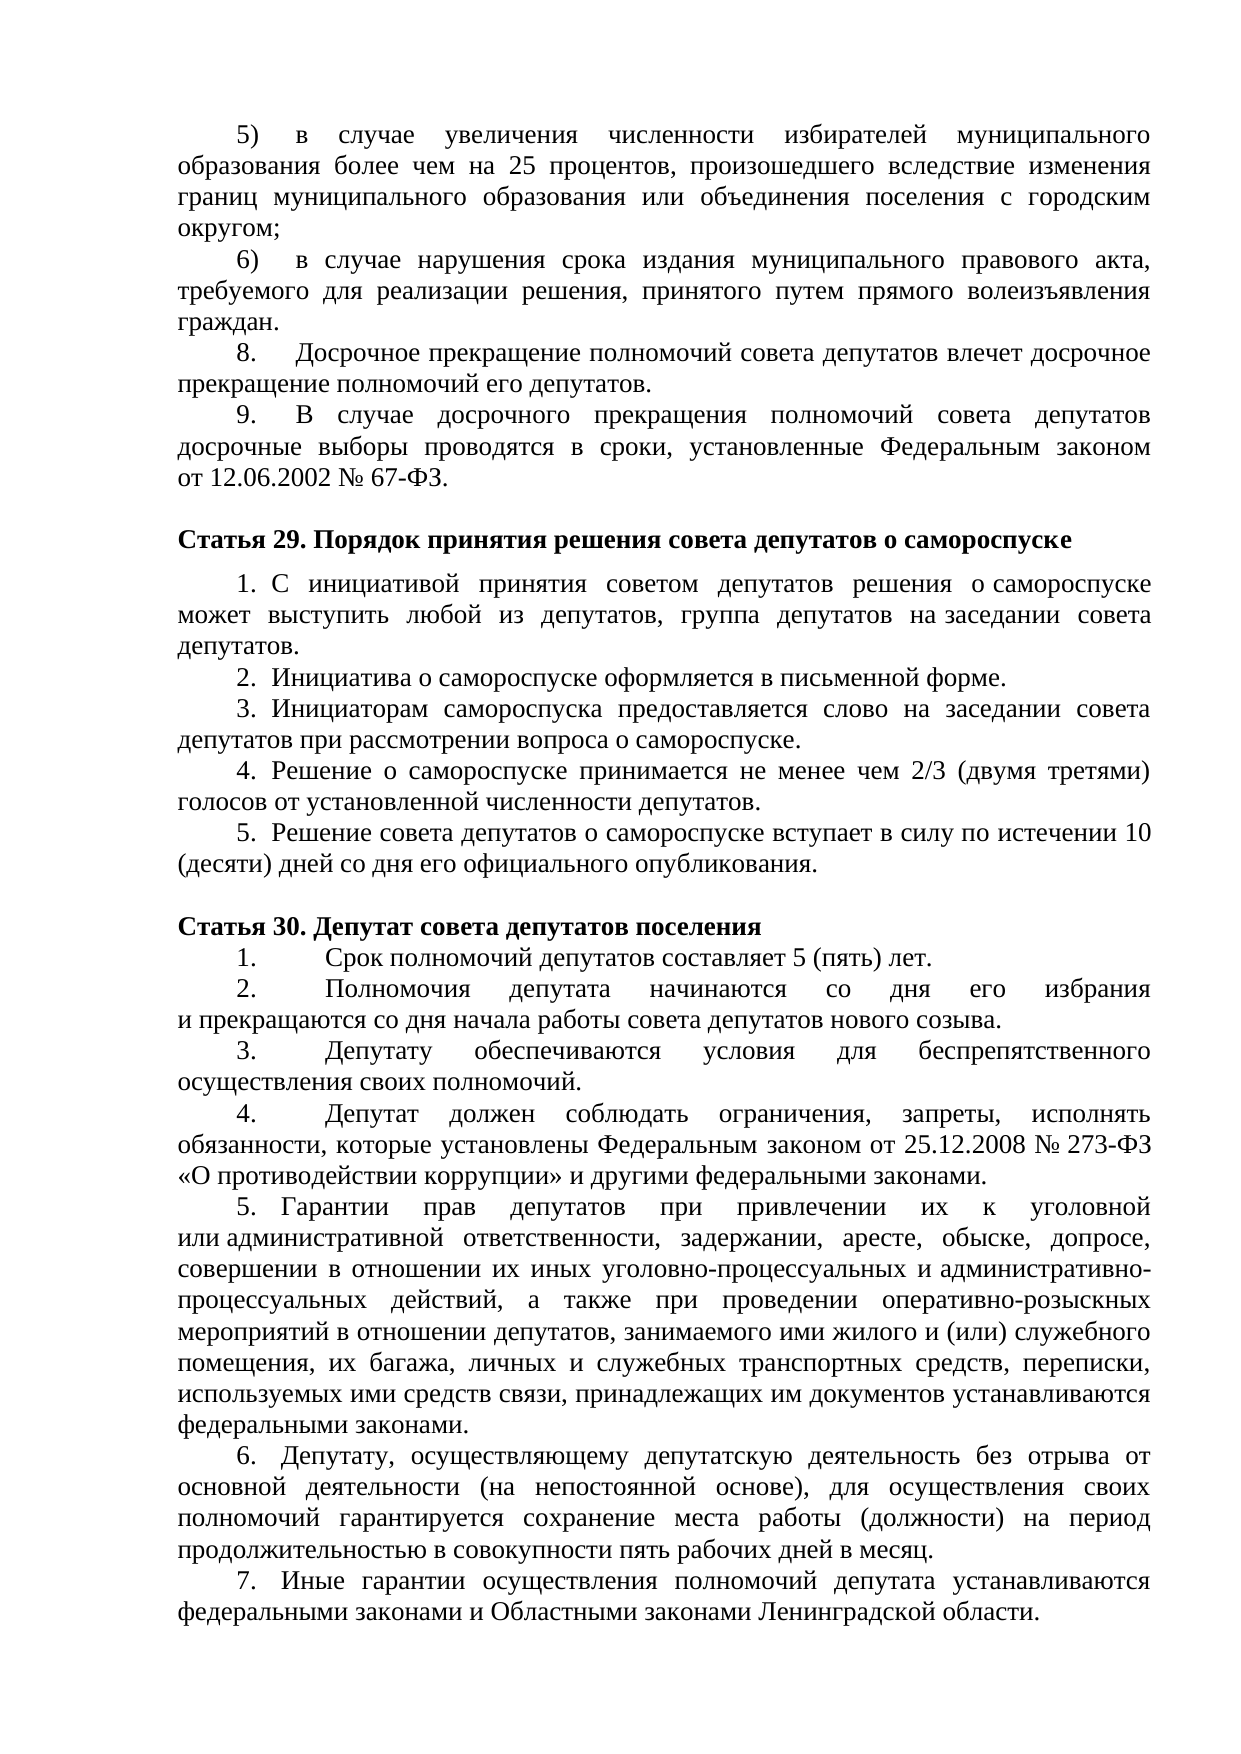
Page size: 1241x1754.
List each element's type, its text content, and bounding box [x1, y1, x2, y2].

list Досрочное прекращение полномочий совета депутатов влечет досрочное прекращение полномочий его депутатов. [177, 336, 1152, 398]
list С инициативой принятия советом депутатов решения о самороспуске может выступить любой из депутатов, группа депутатов на заседании совета депутатов. [177, 567, 1152, 661]
list Срок полномочий депутатов составляет 5 (пять) лет. [177, 941, 1152, 972]
list В случае досрочного прекращения полномочий совета депутатов досрочные выборы проводятся в сроки, установленные Федеральным законом от 12.06.2002 № 67-ФЗ. [177, 398, 1152, 492]
list Депутату, осуществляющему депутатскую деятельность без отрыва от основной деятельности (на непостоянной основе), для осуществления своих полномочий гарантируется сохранение места работы (должности) на период продолжительностью в совокупности пять рабочих дней в месяц. [177, 1439, 1152, 1564]
text Статья 29. Порядок принятия решения совета депутатов о самороспуске [177, 523, 1152, 555]
list Гарантии прав депутатов при привлечении их к уголовной или административной ответственности, задержании, аресте, обыске, допросе, совершении в отношении их иных уголовно-процессуальных и административно-процессуальных действий, а также при проведении оперативно-розыскных мероприятий в отношении депутатов, занимаемого ими жилого и (или) служебного помещения, их багажа, личных и служебных транспортных средств, переписки, используемых ими средств связи, принадлежащих им документов устанавливаются федеральными законами. [177, 1190, 1152, 1439]
list Иные гарантии осуществления полномочий депутата устанавливаются федеральными законами и Областными законами Ленинградской области. [177, 1564, 1152, 1626]
text Статья 30. Депутат совета депутатов поселения [177, 910, 1152, 941]
list Полномочия депутата начинаются со дня его избрания и прекращаются со дня начала работы совета депутатов нового созыва. [177, 972, 1152, 1034]
list Депутату обеспечиваются условия для беспрепятственного осуществления своих полномочий. [177, 1034, 1152, 1097]
list Депутат должен соблюдать ограничения, запреты, исполнять обязанности, которые установлены Федеральным законом от 25.12.2008 № 273-ФЗ «О противодействии коррупции» и другими федеральными законами. [177, 1097, 1152, 1190]
list Инициатива о самороспуске оформляется в письменной форме. [177, 661, 1152, 692]
list Решение о самороспуске принимается не менее чем 2/3 (двумя третями) голосов от установленной численности депутатов. [177, 754, 1152, 816]
list Инициаторам самороспуска предоставляется слово на заседании совета депутатов при рассмотрении вопроса о самороспуске. [177, 692, 1152, 754]
list в случае нарушения срока издания муниципального правового акта, требуемого для реализации решения, принятого путем прямого волеизъявления граждан. [177, 243, 1152, 336]
list Решение совета депутатов о самороспуске вступает в силу по истечении 10 (десяти) дней со дня его официального опубликования. [177, 816, 1152, 879]
list в случае увеличения численности избирателей муниципального образования более чем на 25 процентов, произошедшего вследствие изменения границ муниципального образования или объединения поселения с городским округом; [177, 118, 1152, 243]
